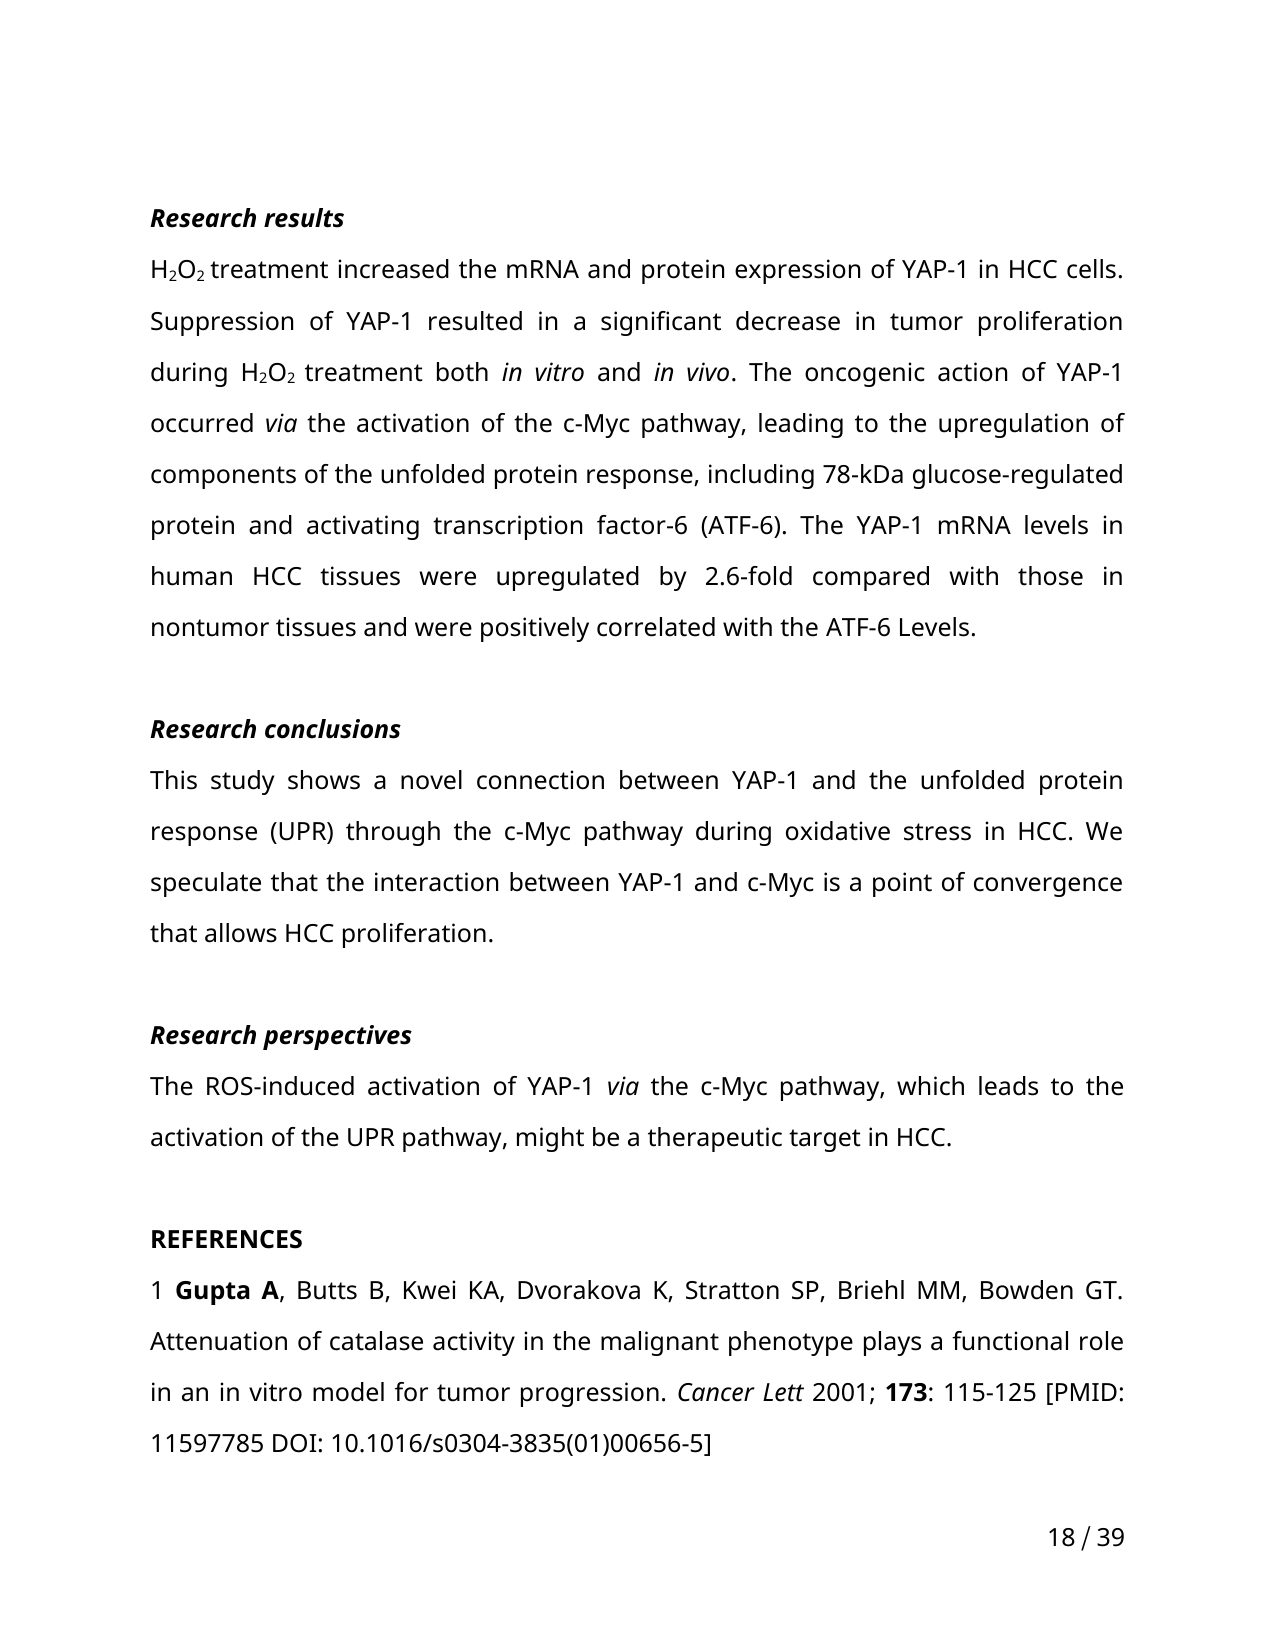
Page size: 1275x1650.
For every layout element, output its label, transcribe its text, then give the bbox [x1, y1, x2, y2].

text H2O2 treatment increased the mRNA and protein expression of YAP-1 in HCC cells. Suppression of YAP-1 resulted in a significant decrease in tumor proliferation during H2O2 treatment both in vitro and in vivo. The oncogenic action of YAP-1 occurred via the activation of the c-Myc pathway, leading to the upregulation of components of the unfolded protein response, including 78-kDa glucose-regulated protein and activating transcription factor-6 (ATF-6). The YAP-1 mRNA levels in human HCC tissues were upregulated by 2.6-fold compared with those in nontumor tissues and were positively correlated with the ATF-6 Levels. [150, 252, 1125, 643]
text REFERENCES [150, 1222, 1125, 1256]
text Research perspectives [150, 1018, 1125, 1052]
text This study shows a novel connection between YAP-1 and the unfolded protein response (UPR) through the c-Myc pathway during oxidative stress in HCC. We speculate that the interaction between YAP-1 and c-Myc is a point of convergence that allows HCC proliferation. [150, 762, 1125, 950]
text Research conclusions [150, 711, 1125, 746]
text Research results [150, 201, 1125, 235]
text 1 Gupta A, Butts B, Kwei KA, Dvorakova K, Stratton SP, Briehl MM, Bowden GT. Attenuation of catalase activity in the malignant phenotype plays a functional role in an in vitro model for tumor progression. Cancer Lett 2001; 173: 115-125 [PMID: 11597785 DOI: 10.1016/s0304-3835(01)00656-5] [150, 1273, 1125, 1460]
text The ROS-induced activation of YAP-1 via the c-Myc pathway, which leads to the activation of the UPR pathway, might be a therapeutic target in HCC. [150, 1069, 1125, 1154]
